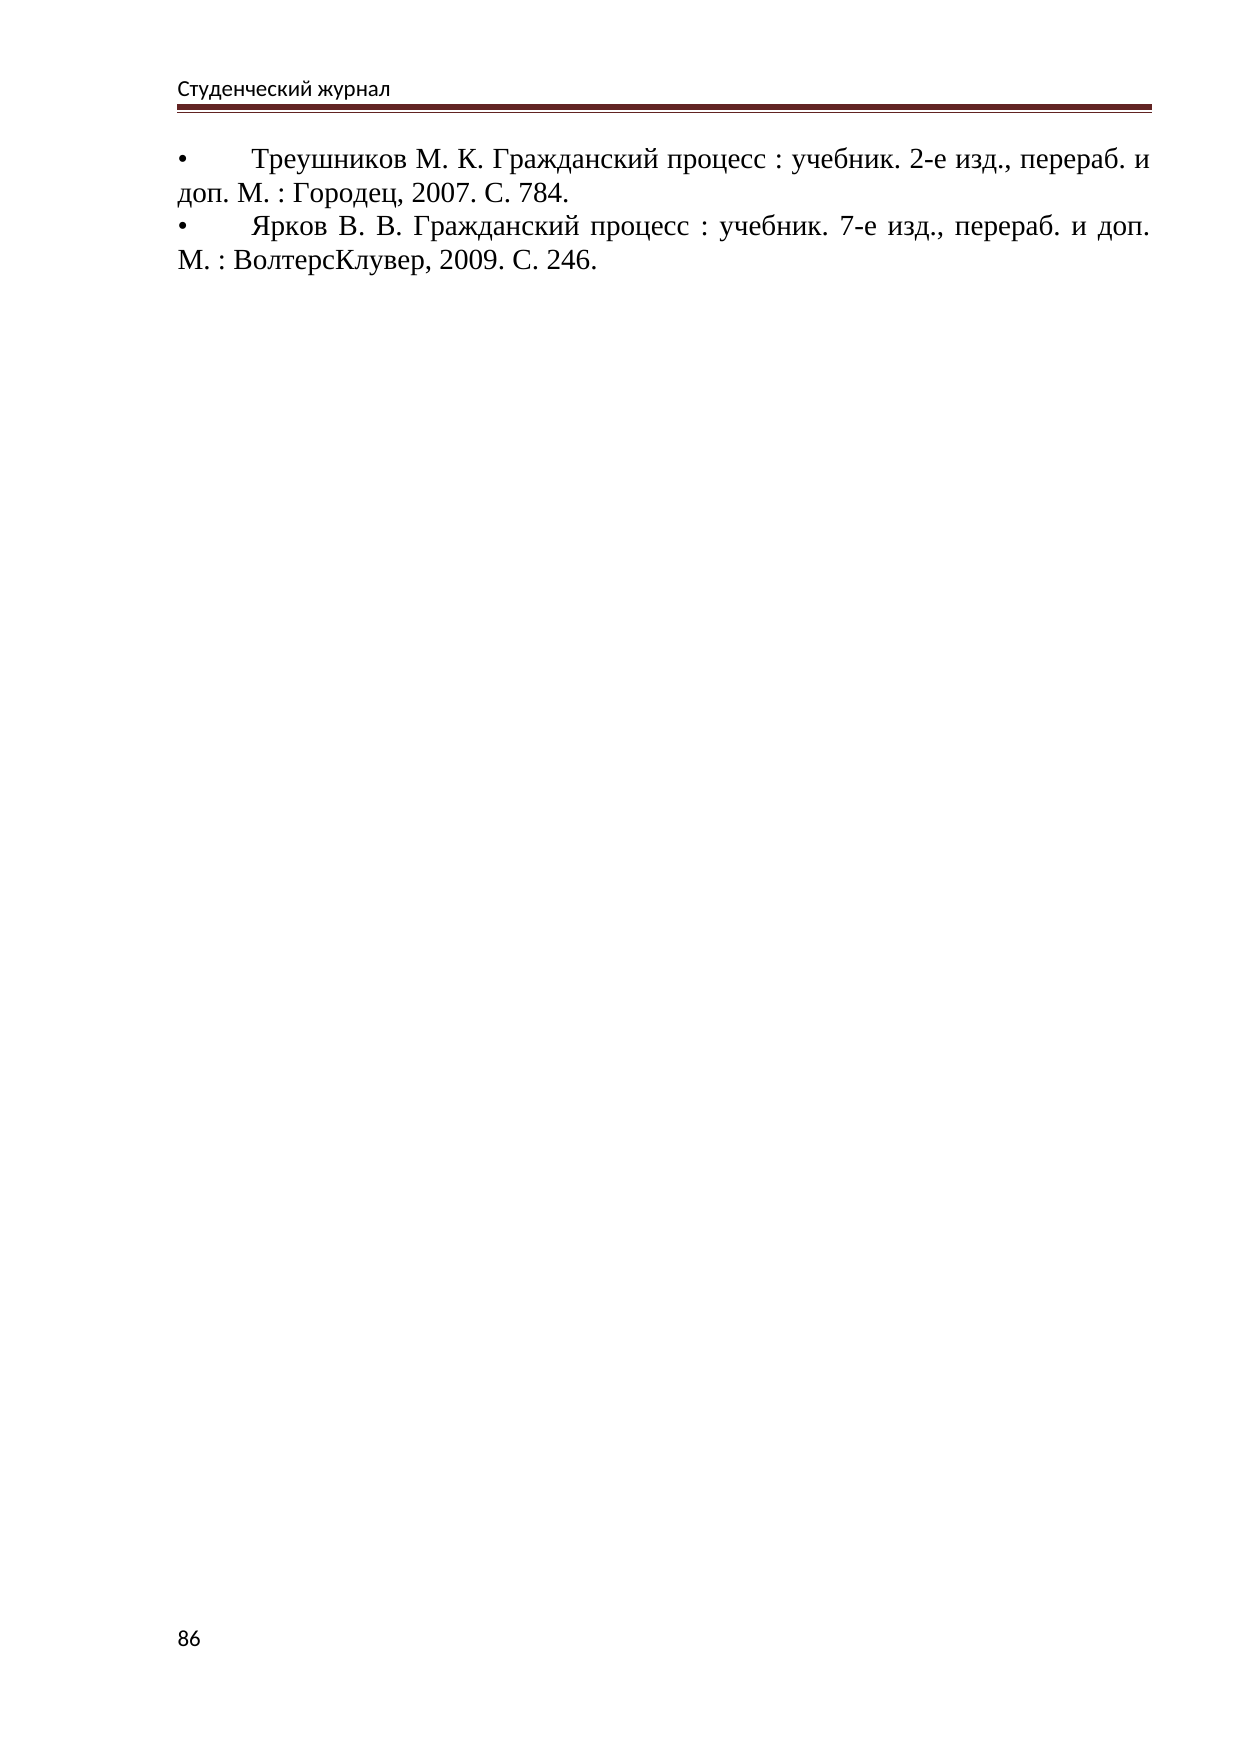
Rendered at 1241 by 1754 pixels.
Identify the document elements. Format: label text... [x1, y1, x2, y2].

text Ярков В. В. Гражданский процесс : учебник. 7-е изд., перераб. и доп. М. : ВолтерсКлувер, 2009. С. 246. [177, 208, 1152, 275]
text Треушников М. К. Гражданский процесс : учебник. 2-е изд., перераб. и доп. М. : Городец, 2007. С. 784. [177, 141, 1152, 208]
